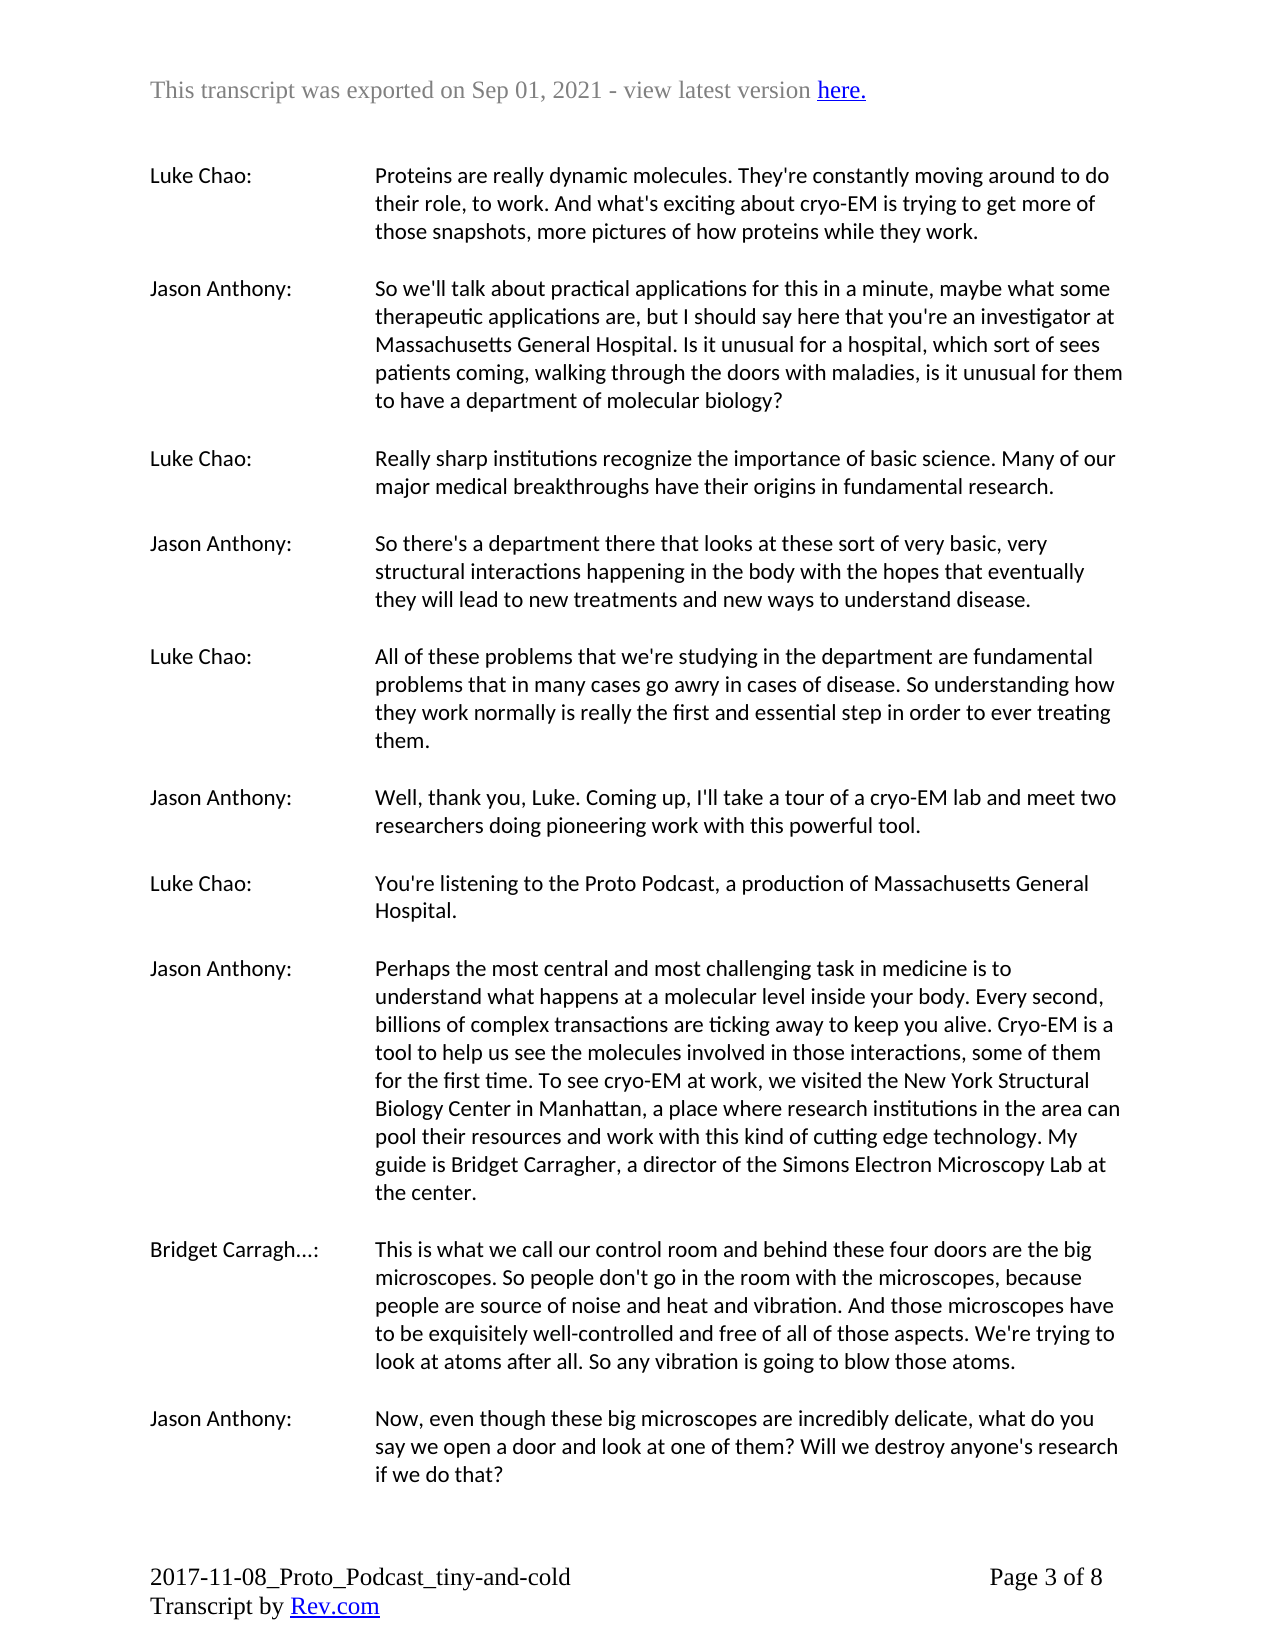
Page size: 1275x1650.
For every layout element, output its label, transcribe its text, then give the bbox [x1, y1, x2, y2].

text Luke Chao: Really sharp institutions recognize the importance of basic science. Many of our major medical breakthroughs have their origins in fundamental research. [150, 444, 1125, 500]
text Bridget Carragh...: This is what we call our control room and behind these four doors are the big microscopes. So people don't go in the room with the microscopes, because people are source of noise and heat and vibration. And those microscopes have to be exquisitely well-controlled and free of all of those aspects. We're trying to look at atoms after all. So any vibration is going to blow those atoms. [150, 1235, 1125, 1375]
text Luke Chao: You're listening to the Proto Podcast, a production of Massachusetts General Hospital. [150, 869, 1125, 925]
text Jason Anthony: So there's a department there that looks at these sort of very basic, very structural interactions happening in the body with the hopes that eventually they will lead to new treatments and new ways to understand disease. [150, 529, 1125, 613]
text Jason Anthony: So we'll talk about practical applications for this in a minute, maybe what some therapeutic applications are, but I should say here that you're an investigator at Massachusetts General Hospital. Is it unusual for a hospital, which sort of sees patients coming, walking through the doors with maladies, is it unusual for them to have a department of molecular biology? [150, 274, 1125, 414]
text Luke Chao: Proteins are really dynamic molecules. They're constantly moving around to do their role, to work. And what's exciting about cryo-EM is trying to get more of those snapshots, more pictures of how proteins while they work. [150, 161, 1125, 245]
text Luke Chao: All of these problems that we're studying in the department are fundamental problems that in many cases go awry in cases of disease. So understanding how they work normally is really the first and essential step in order to ever treating them. [150, 642, 1125, 754]
text Jason Anthony: Well, thank you, Luke. Coming up, I'll take a tour of a cryo-EM lab and meet two researchers doing pioneering work with this powerful tool. [150, 783, 1125, 839]
text Jason Anthony: Perhaps the most central and most challenging task in medicine is to understand what happens at a molecular level inside your body. Every second, billions of complex transactions are ticking away to keep you alive. Cryo-EM is a tool to help us see the molecules involved in those interactions, some of them for the first time. To see cryo-EM at work, we visited the New York Structural Biology Center in Manhattan, a place where research institutions in the area can pool their resources and work with this kind of cutting edge technology. My guide is Bridget Carragher, a director of the Simons Electron Microscopy Lab at the center. [150, 954, 1125, 1206]
text Jason Anthony: Now, even though these big microscopes are incredibly delicate, what do you say we open a door and look at one of them? Will we destroy anyone's research if we do that? [150, 1404, 1125, 1488]
